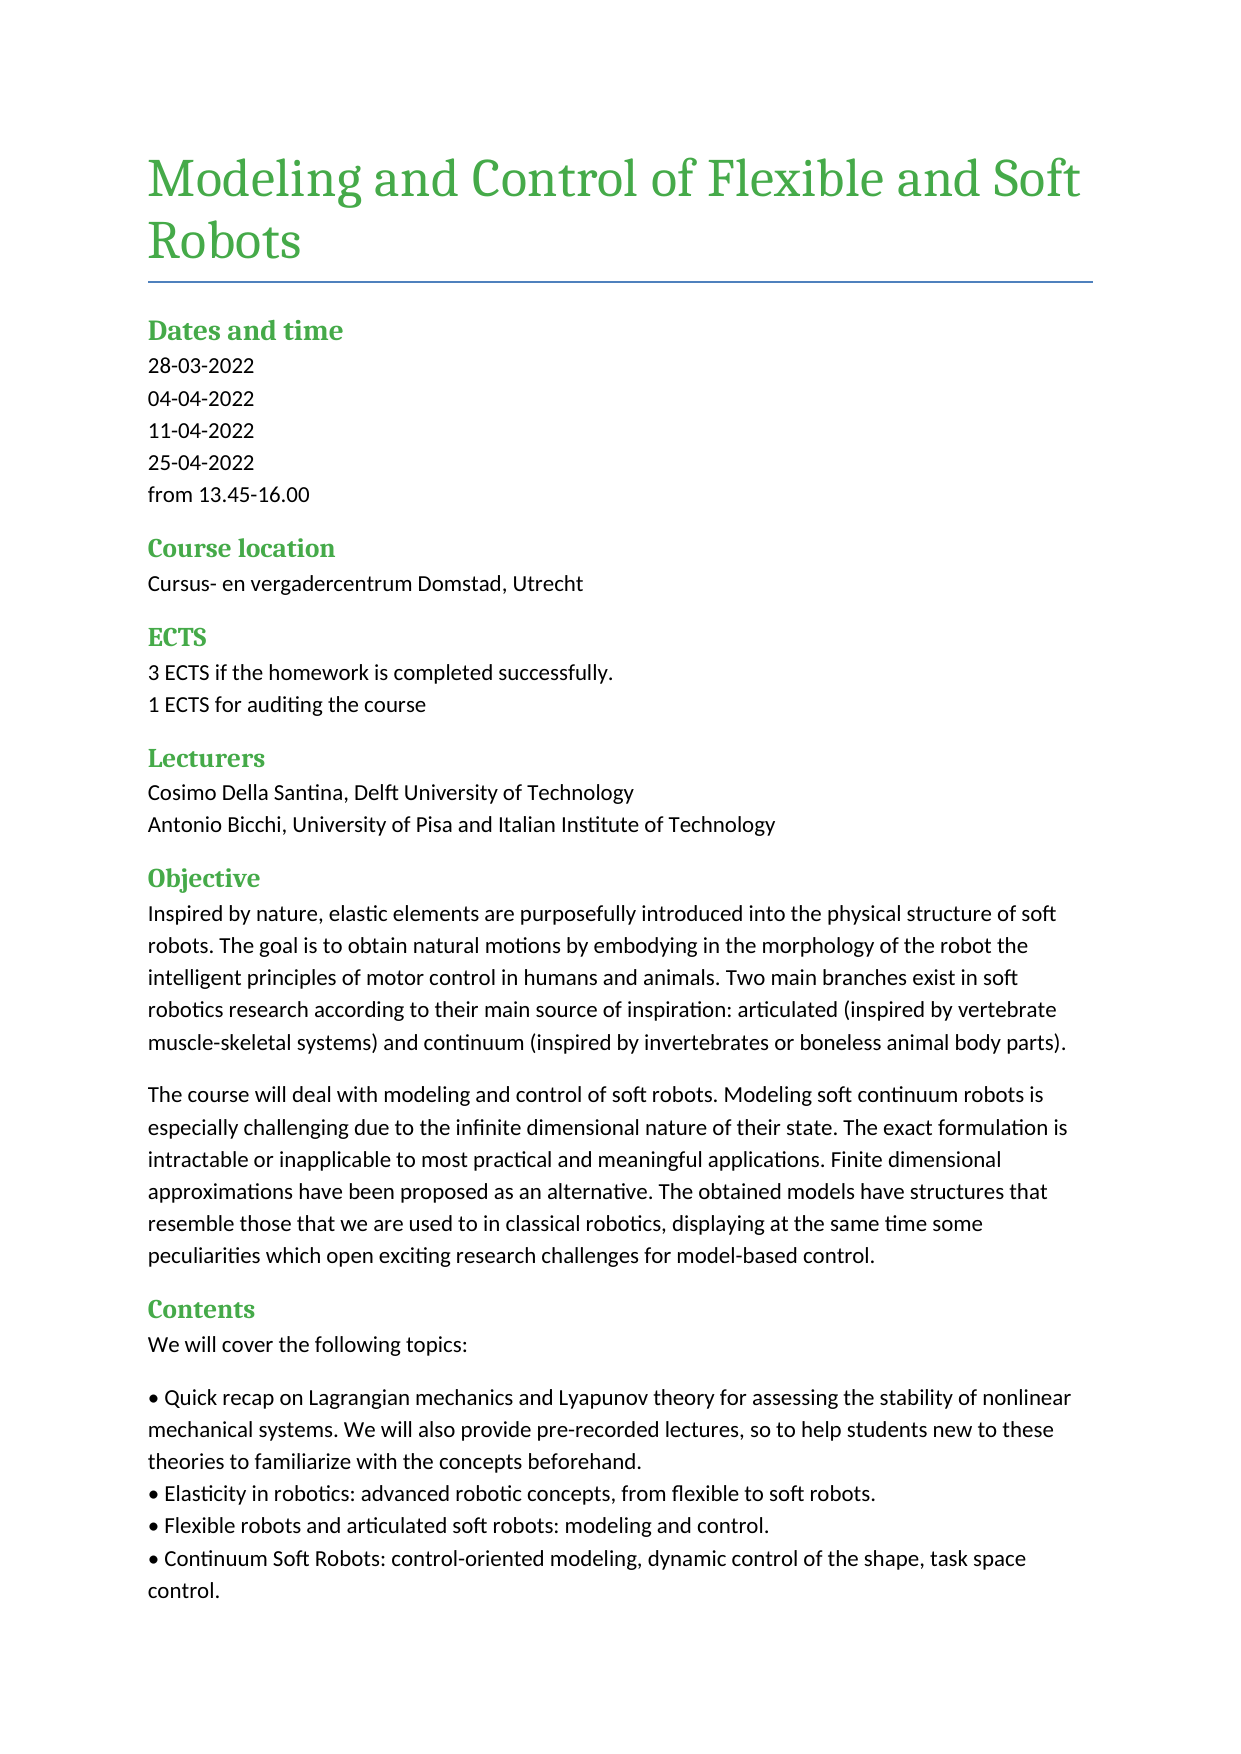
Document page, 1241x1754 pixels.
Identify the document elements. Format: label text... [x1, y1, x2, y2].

subtitle Course location [148, 533, 1093, 564]
text Lecturers Cosimo Della Santina, Delft University of Technology Antonio Bicchi, University of Pisa and Italian Institute of Technology [148, 743, 1093, 838]
text The course will deal with modeling and control of soft robots. Modeling soft continuum robots is especially challenging due to the infinite dimensional nature of their state. The exact formulation is intractable or inapplicable to most practical and meaningful applications. Finite dimensional approximations have been proposed as an alternative. The obtained models have structures that resemble those that we are used to in classical robotics, displaying at the same time some peculiarities which open exciting research challenges for model-based control. [148, 1081, 1093, 1269]
text Contents We will cover the following topics: [148, 1294, 1093, 1358]
subtitle ECTS [148, 622, 1093, 653]
text 3 ECTS if the homework is completed successfully. 1 ECTS for auditing the course [148, 658, 1093, 718]
title Modeling and Control of Flexible and Soft Robots [148, 148, 1093, 281]
text • Quick recap on Lagrangian mechanics and Lyapunov theory for assessing the stability of nonlinear mechanical systems. We will also provide pre-recorded lectures, so to help students new to these theories to familiarize with the concepts beforehand. • Elasticity in robotics: advanced robotic concepts, from flexible to soft robots. • Flexible robots and articulated soft robots: modeling and control. • Continuum Soft Robots: control-oriented modeling, dynamic control of the shape, task space control. [148, 1383, 1093, 1604]
text Dates and time 28-03-2022 04-04-2022 11-04-2022 25-04-2022 from 13.45-16.00 [148, 314, 1093, 508]
text Objective Inspired by nature, elastic elements are purposefully introduced into the physical structure of soft robots. The goal is to obtain natural motions by embodying in the morphology of the robot the intelligent principles of motor control in humans and animals. Two main branches exist in soft robotics research according to their main source of inspiration: articulated (inspired by vertebrate muscle-skeletal systems) and continuum (inspired by invertebrates or boneless animal body parts). [148, 863, 1093, 1056]
text Cursus- en vergadercentrum Domstad, Utrecht [148, 569, 1093, 597]
